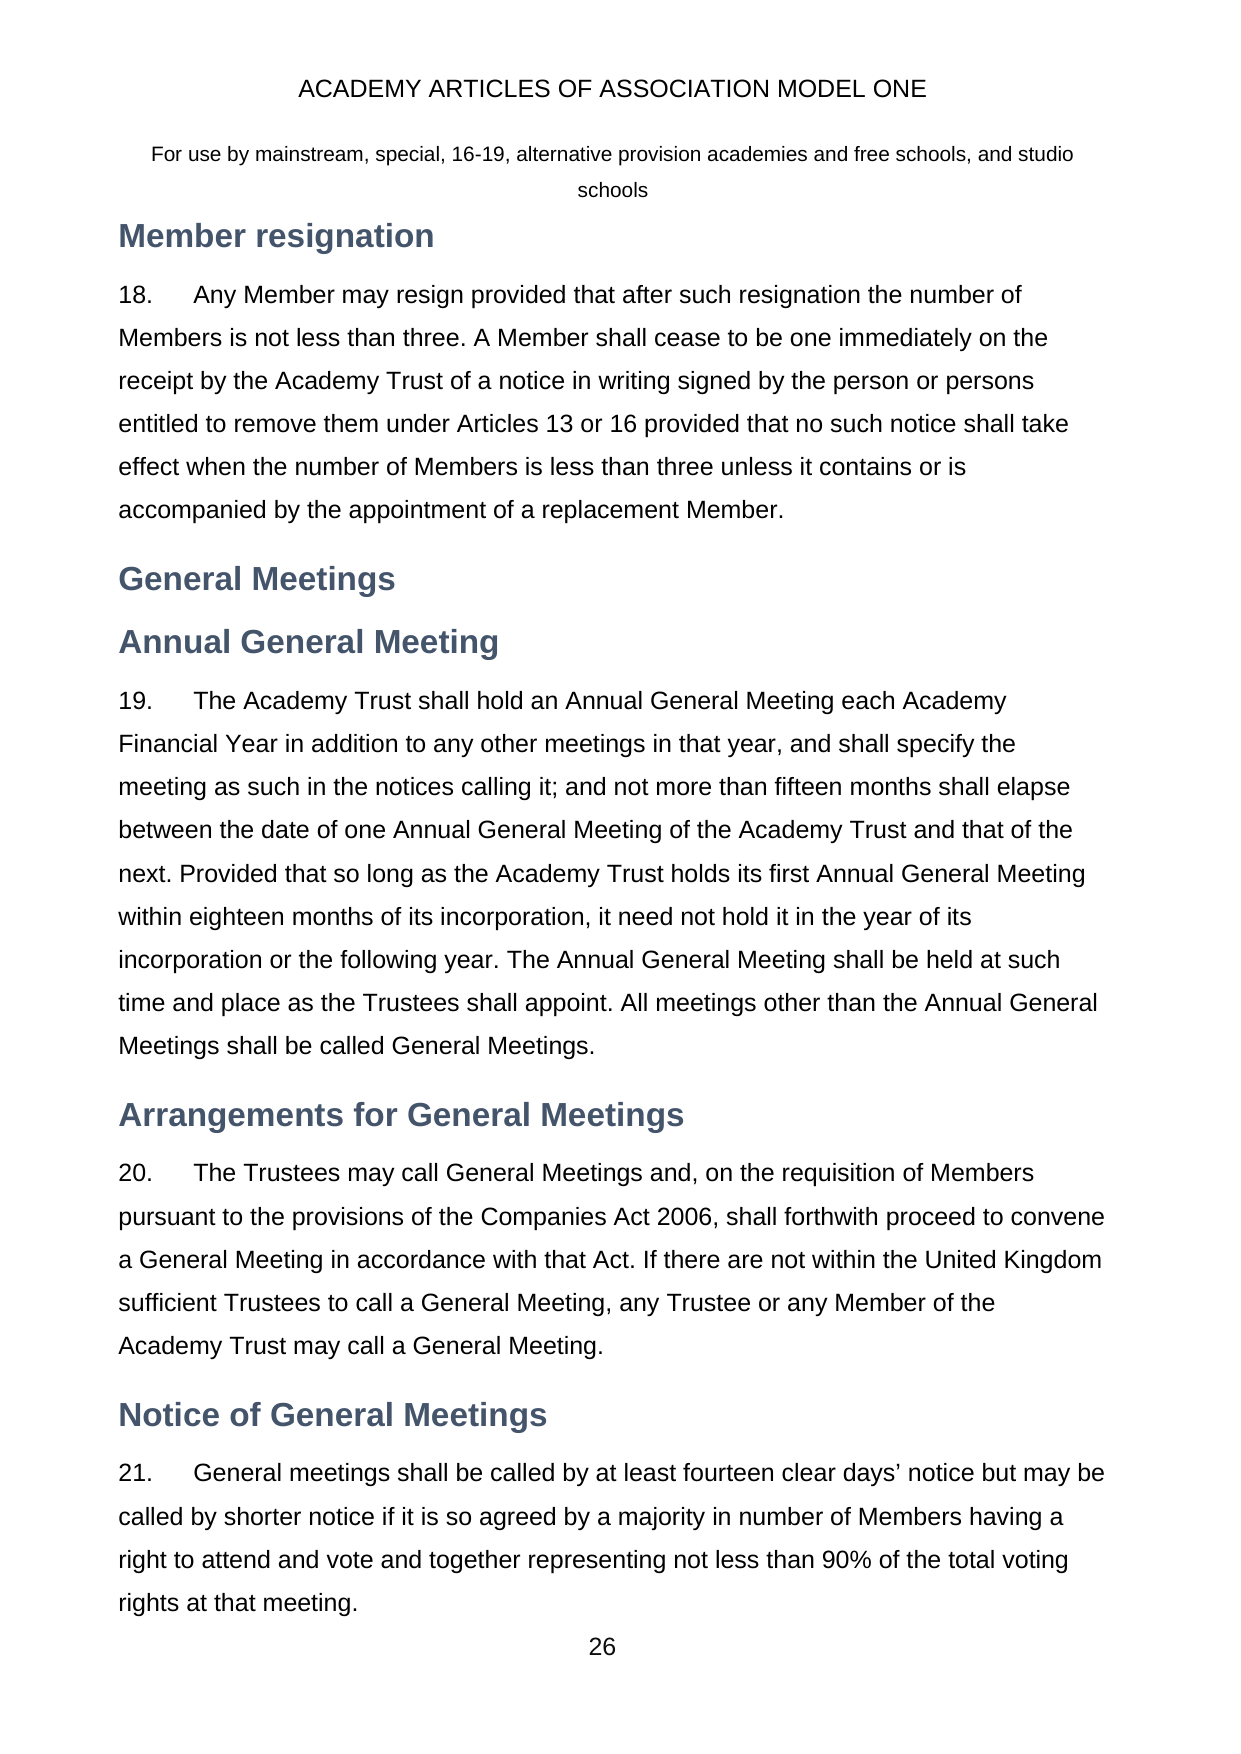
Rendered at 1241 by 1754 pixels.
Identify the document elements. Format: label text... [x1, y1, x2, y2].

subtitle Member resignation [118, 216, 1107, 254]
subtitle Annual General Meeting [118, 623, 1107, 661]
list 21. General meetings shall be called by at least fourteen clear days’ notice but may be called by shorter notice if it is so agreed by a majority in number of Members having a right to attend and vote and together representing not less than 90% of the total voting rights at that meeting. [118, 1458, 1107, 1616]
subtitle Arrangements for General Meetings [118, 1095, 1107, 1133]
list 18. Any Member may resign provided that after such resignation the number of Members is not less than three. A Member shall cease to be one immediately on the receipt by the Academy Trust of a notice in writing signed by the person or persons entitled to remove them under Articles 13 or 16 provided that no such notice shall take effect when the number of Members is less than three unless it contains or is accompanied by the appointment of a replacement Member. [118, 279, 1107, 524]
list 19. The Academy Trust shall hold an Annual General Meeting each Academy Financial Year in addition to any other meetings in that year, and shall specify the meeting as such in the notices calling it; and not more than fifteen months shall elapse between the date of one Annual General Meeting of the Academy Trust and that of the next. Provided that so long as the Academy Trust holds its first Annual General Meeting within eighteen months of its incorporation, it need not hold it in the year of its incorporation or the following year. The Annual General Meeting shall be held at such time and place as the Trustees shall appoint. All meetings other than the Annual General Meetings shall be called General Meetings. [118, 686, 1107, 1060]
list 20. The Trustees may call General Meetings and, on the requisition of Members pursuant to the provisions of the Companies Act 2006, shall forthwith proceed to convene a General Meeting in accordance with that Act. If there are not within the United Kingdom sufficient Trustees to call a General Meeting, any Trustee or any Member of the Academy Trust may call a General Meeting. [118, 1158, 1107, 1360]
subtitle Notice of General Meetings [118, 1395, 1107, 1433]
subtitle General Meetings [118, 559, 1107, 598]
